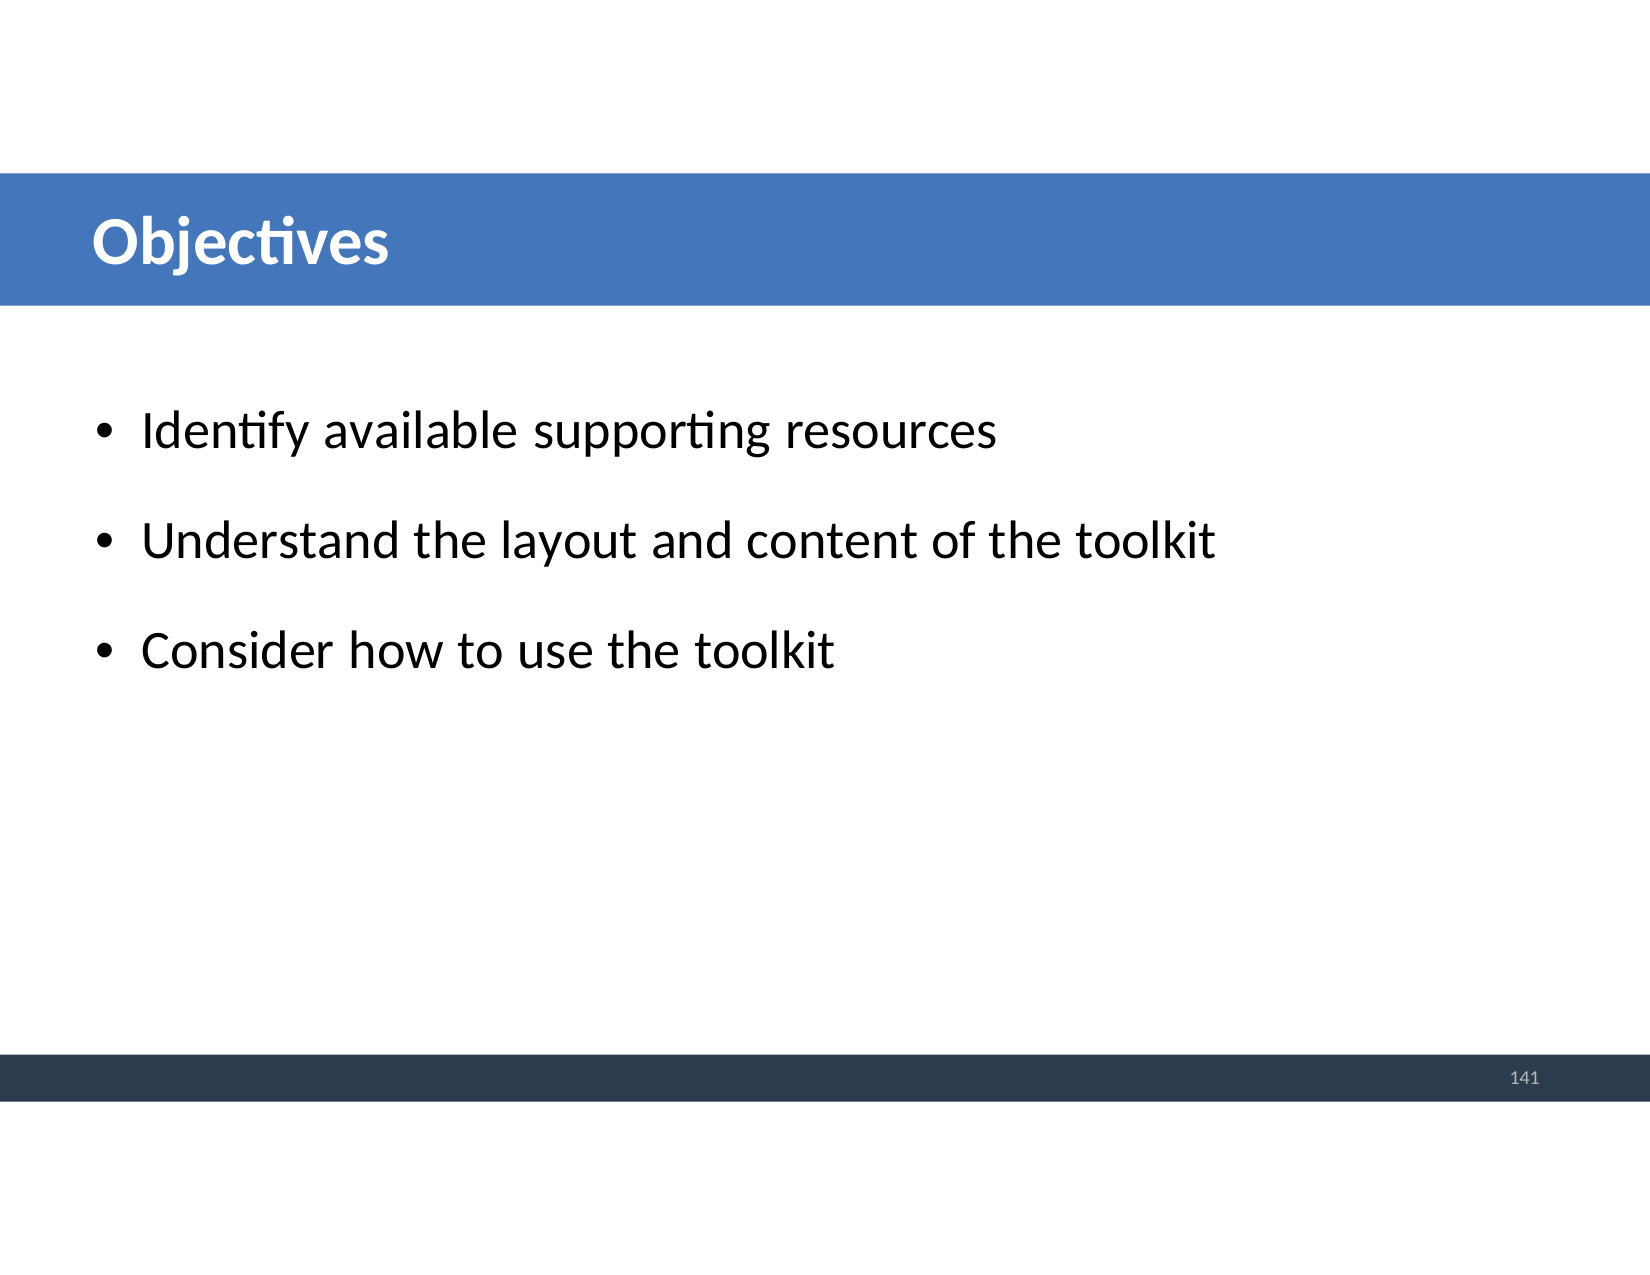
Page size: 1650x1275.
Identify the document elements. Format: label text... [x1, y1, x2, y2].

list Identify available supporting resources [95, 396, 1650, 462]
list Understand the layout and content of the toolkit [95, 506, 1650, 572]
list Consider how to use the toolkit [95, 616, 1650, 682]
